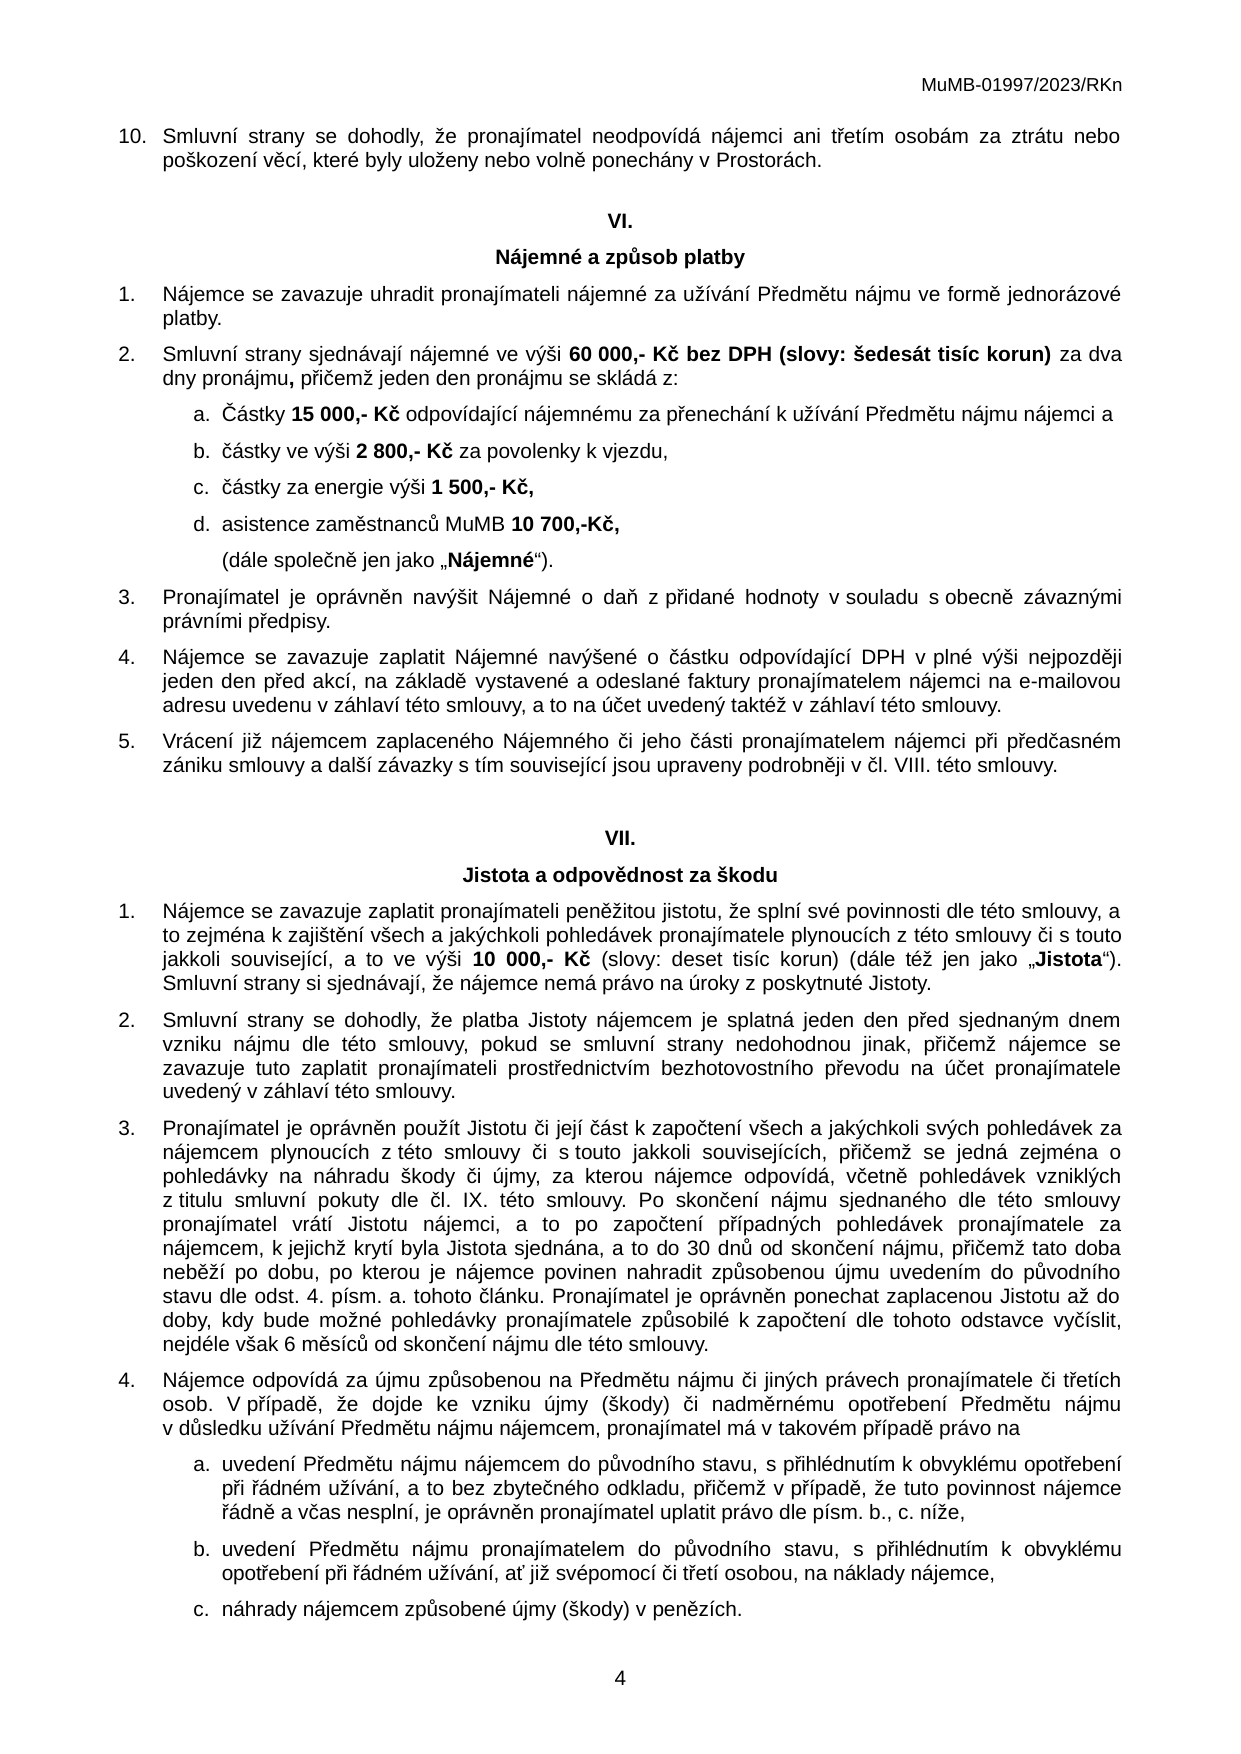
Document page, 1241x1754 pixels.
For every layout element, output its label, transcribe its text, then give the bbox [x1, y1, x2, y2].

list Nájemce se zavazuje zaplatit pronajímateli peněžitou jistotu, že splní své povinnosti dle této smlouvy, a to zejména k zajištění všech a jakýchkoli pohledávek pronajímatele plynoucích z této smlouvy či s touto jakkoli související, a to ve výši 10 000,- Kč (slovy: deset tisíc korun) (dále též jen jako „Jistota“). Smluvní strany si sjednávají, že nájemce nemá právo na úroky z poskytnuté Jistoty. [118, 899, 1122, 995]
list uvedení Předmětu nájmu nájemcem do původního stavu, s přihlédnutím k obvyklému opotřebení při řádném užívání, a to bez zbytečného odkladu, přičemž v případě, že tuto povinnost nájemce řádně a včas nesplní, je oprávněn pronajímatel uplatit právo dle písm. b., c. níže, [193, 1452, 1122, 1524]
list Nájemce odpovídá za újmu způsobenou na Předmětu nájmu či jiných právech pronajímatele či třetích osob. V případě, že dojde ke vzniku újmy (škody) či nadměrnému opotřebení Předmětu nájmu v důsledku užívání Předmětu nájmu nájemcem, pronajímatel má v takovém případě právo na [118, 1368, 1122, 1440]
list částky za energie výši 1 500,- Kč, [193, 475, 1122, 499]
text VII. [118, 826, 1122, 850]
list Pronajímatel je oprávněn použít Jistotu či její část k započtení všech a jakýchkoli svých pohledávek za nájemcem plynoucích z této smlouvy či s touto jakkoli souvisejících, přičemž se jedná zejména o pohledávky na náhradu škody či újmy, za kterou nájemce odpovídá, včetně pohledávek vzniklých z titulu smluvní pokuty dle čl. IX. této smlouvy. Po skončení nájmu sjednaného dle této smlouvy pronajímatel vrátí Jistotu nájemci, a to po započtení případných pohledávek pronajímatele za nájemcem, k jejichž krytí byla Jistota sjednána, a to do 30 dnů od skončení nájmu, přičemž tato doba neběží po dobu, po kterou je nájemce povinen nahradit způsobenou újmu uvedením do původního stavu dle odst. 4. písm. a. tohoto článku. Pronajímatel je oprávněn ponechat zaplacenou Jistotu až do doby, kdy bude možné pohledávky pronajímatele způsobilé k započtení dle tohoto odstavce vyčíslit, nejdéle však 6 měsíců od skončení nájmu dle této smlouvy. [118, 1116, 1122, 1355]
list asistence zaměstnanců MuMB 10 700,-Kč, [193, 512, 1122, 536]
list Nájemce se zavazuje zaplatit Nájemné navýšené o částku odpovídající DPH v plné výši nejpozději jeden den před akcí, na základě vystavené a odeslané faktury pronajímatelem nájemci na e-mailovou adresu uvedenu v záhlaví této smlouvy, a to na účet uvedený taktéž v záhlaví této smlouvy. [118, 645, 1122, 717]
text Nájemné a způsob platby [118, 245, 1122, 269]
list Smluvní strany se dohodly, že pronajímatel neodpovídá nájemci ani třetím osobám za ztrátu nebo poškození věcí, které byly uloženy nebo volně ponechány v Prostorách. [118, 124, 1122, 172]
list uvedení Předmětu nájmu pronajímatelem do původního stavu, s přihlédnutím k obvyklému opotřebení při řádném užívání, ať již svépomocí či třetí osobou, na náklady nájemce, [193, 1537, 1122, 1584]
text Jistota a odpovědnost za škodu [118, 863, 1122, 887]
text VI. [118, 208, 1122, 232]
text (dále společně jen jako „Nájemné“). [222, 548, 1122, 572]
list Vrácení již nájemcem zaplaceného Nájemného či jeho části pronajímatelem nájemci při předčasném zániku smlouvy a další závazky s tím související jsou upraveny podrobněji v čl. VIII. této smlouvy. [118, 729, 1122, 777]
list Smluvní strany sjednávají nájemné ve výši 60 000,- Kč bez DPH (slovy: šedesát tisíc korun) za dva dny pronájmu, přičemž jeden den pronájmu se skládá z: [118, 342, 1122, 390]
list částky ve výši 2 800,- Kč za povolenky k vjezdu, [193, 439, 1122, 463]
list Nájemce se zavazuje uhradit pronajímateli nájemné za užívání Předmětu nájmu ve formě jednorázové platby. [118, 281, 1122, 329]
list Částky 15 000,- Kč odpovídající nájemnému za přenechání k užívání Předmětu nájmu nájemci a [193, 402, 1122, 426]
list náhrady nájemcem způsobené újmy (škody) v penězích. [193, 1597, 1122, 1621]
list Pronajímatel je oprávněn navýšit Nájemné o daň z přidané hodnoty v souladu s obecně závaznými právními předpisy. [118, 584, 1122, 632]
list Smluvní strany se dohodly, že platba Jistoty nájemcem je splatná jeden den před sjednaným dnem vzniku nájmu dle této smlouvy, pokud se smluvní strany nedohodnou jinak, přičemž nájemce se zavazuje tuto zaplatit pronajímateli prostřednictvím bezhotovostního převodu na účet pronajímatele uvedený v záhlaví této smlouvy. [118, 1007, 1122, 1103]
